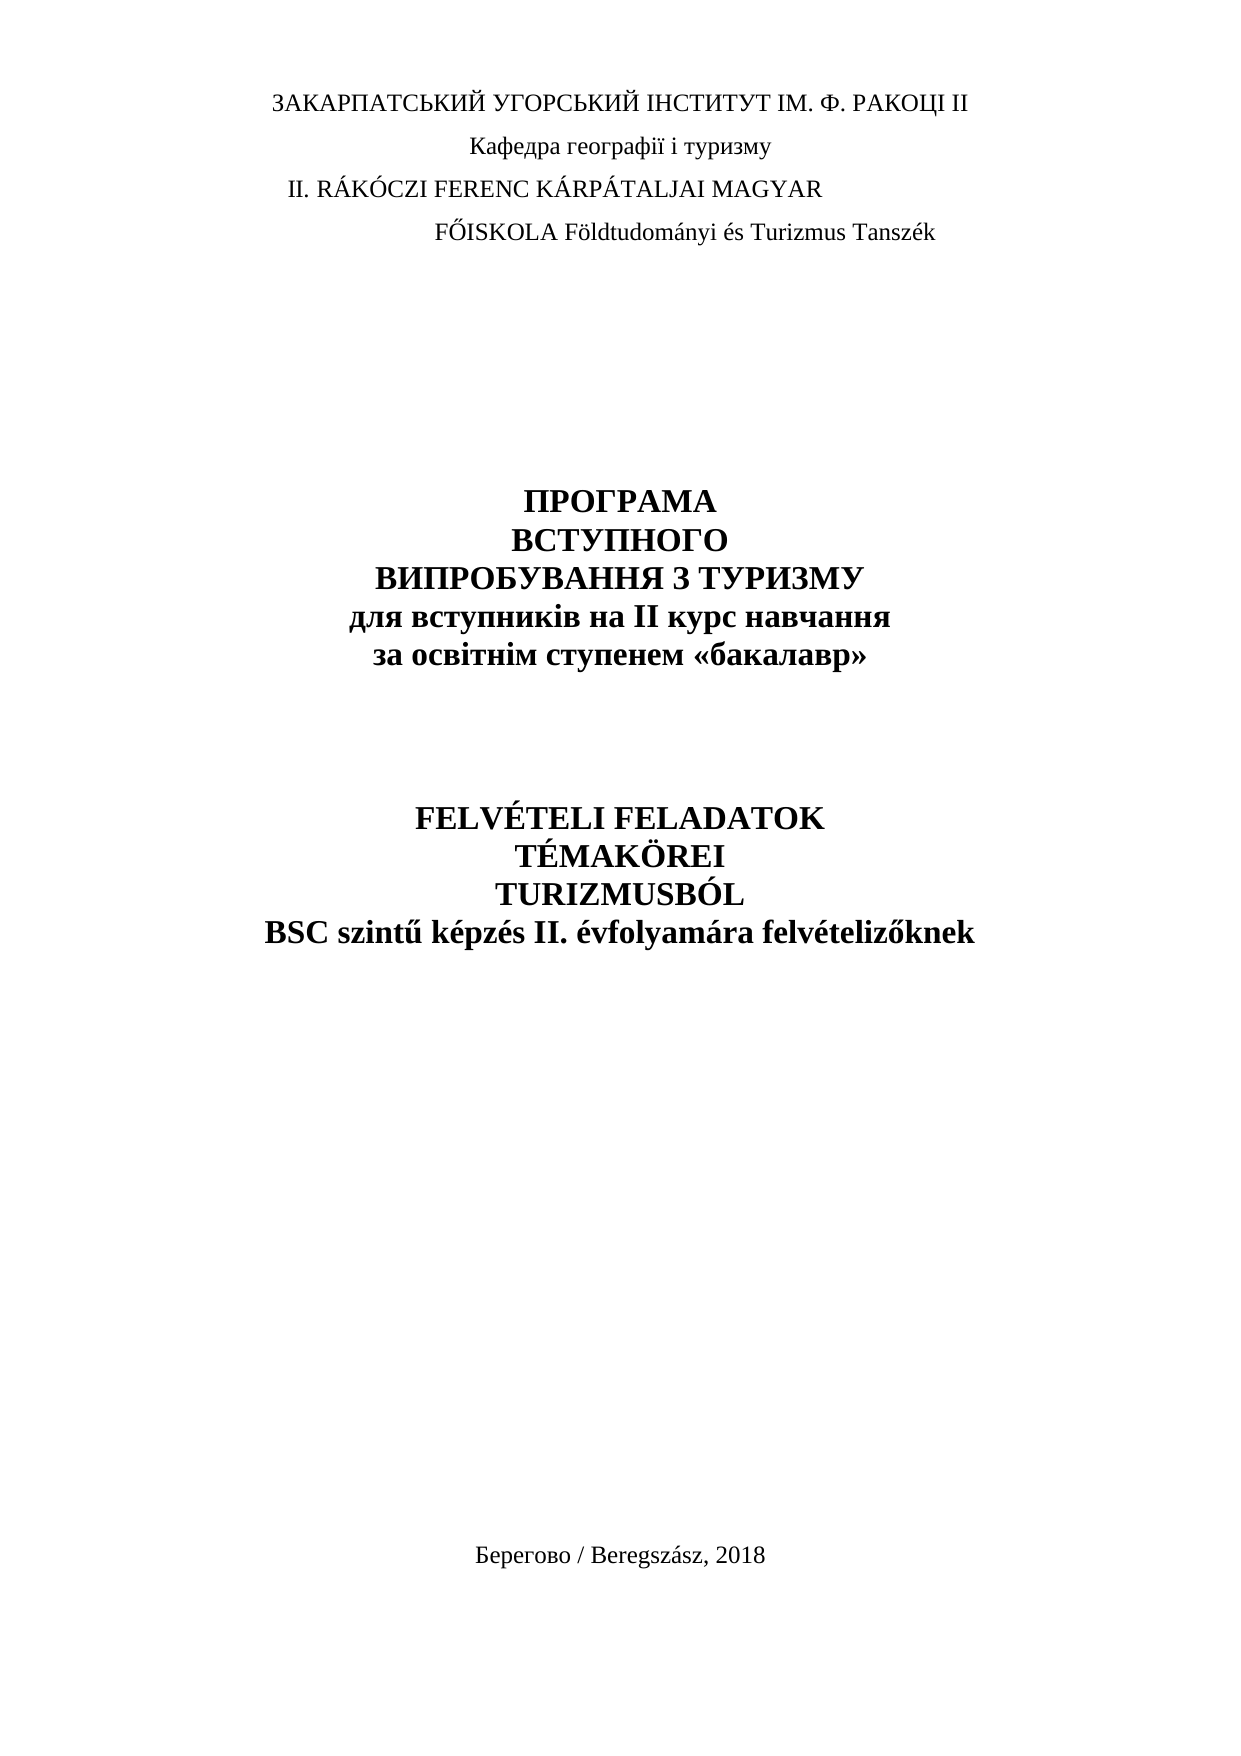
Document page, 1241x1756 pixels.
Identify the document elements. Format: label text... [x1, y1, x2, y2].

text FELVÉTELI FELADATOK TÉMAKÖREI [362, 798, 877, 875]
text за освітнім ступенем «бакалавр» [253, 635, 987, 673]
text ЗАКАРПАТСЬКИЙ УГОРСЬКИЙ ІНСТИТУТ ІМ. Ф. РАКОЦІ ІІ [253, 88, 987, 117]
text для вступників на ІІ курс навчання [252, 597, 987, 635]
text Берегово / Beregszász, 2018 [253, 1540, 987, 1569]
text TURIZMUSBÓL [253, 875, 987, 913]
text ВСТУПНОГО ВИПРОБУВАННЯ З ТУРИЗМУ [362, 520, 877, 597]
text BSC szintű képzés II. évfolyamára felvételizőknek [252, 913, 987, 951]
list RÁKÓCZI FERENC KÁRPÁTALJAI MAGYAR FŐISKOLA Földtudományi és Turizmus Tanszék [287, 174, 952, 246]
subtitle ПРОГРАМА [253, 482, 987, 520]
text Кафедра географії і туризму [253, 131, 988, 160]
